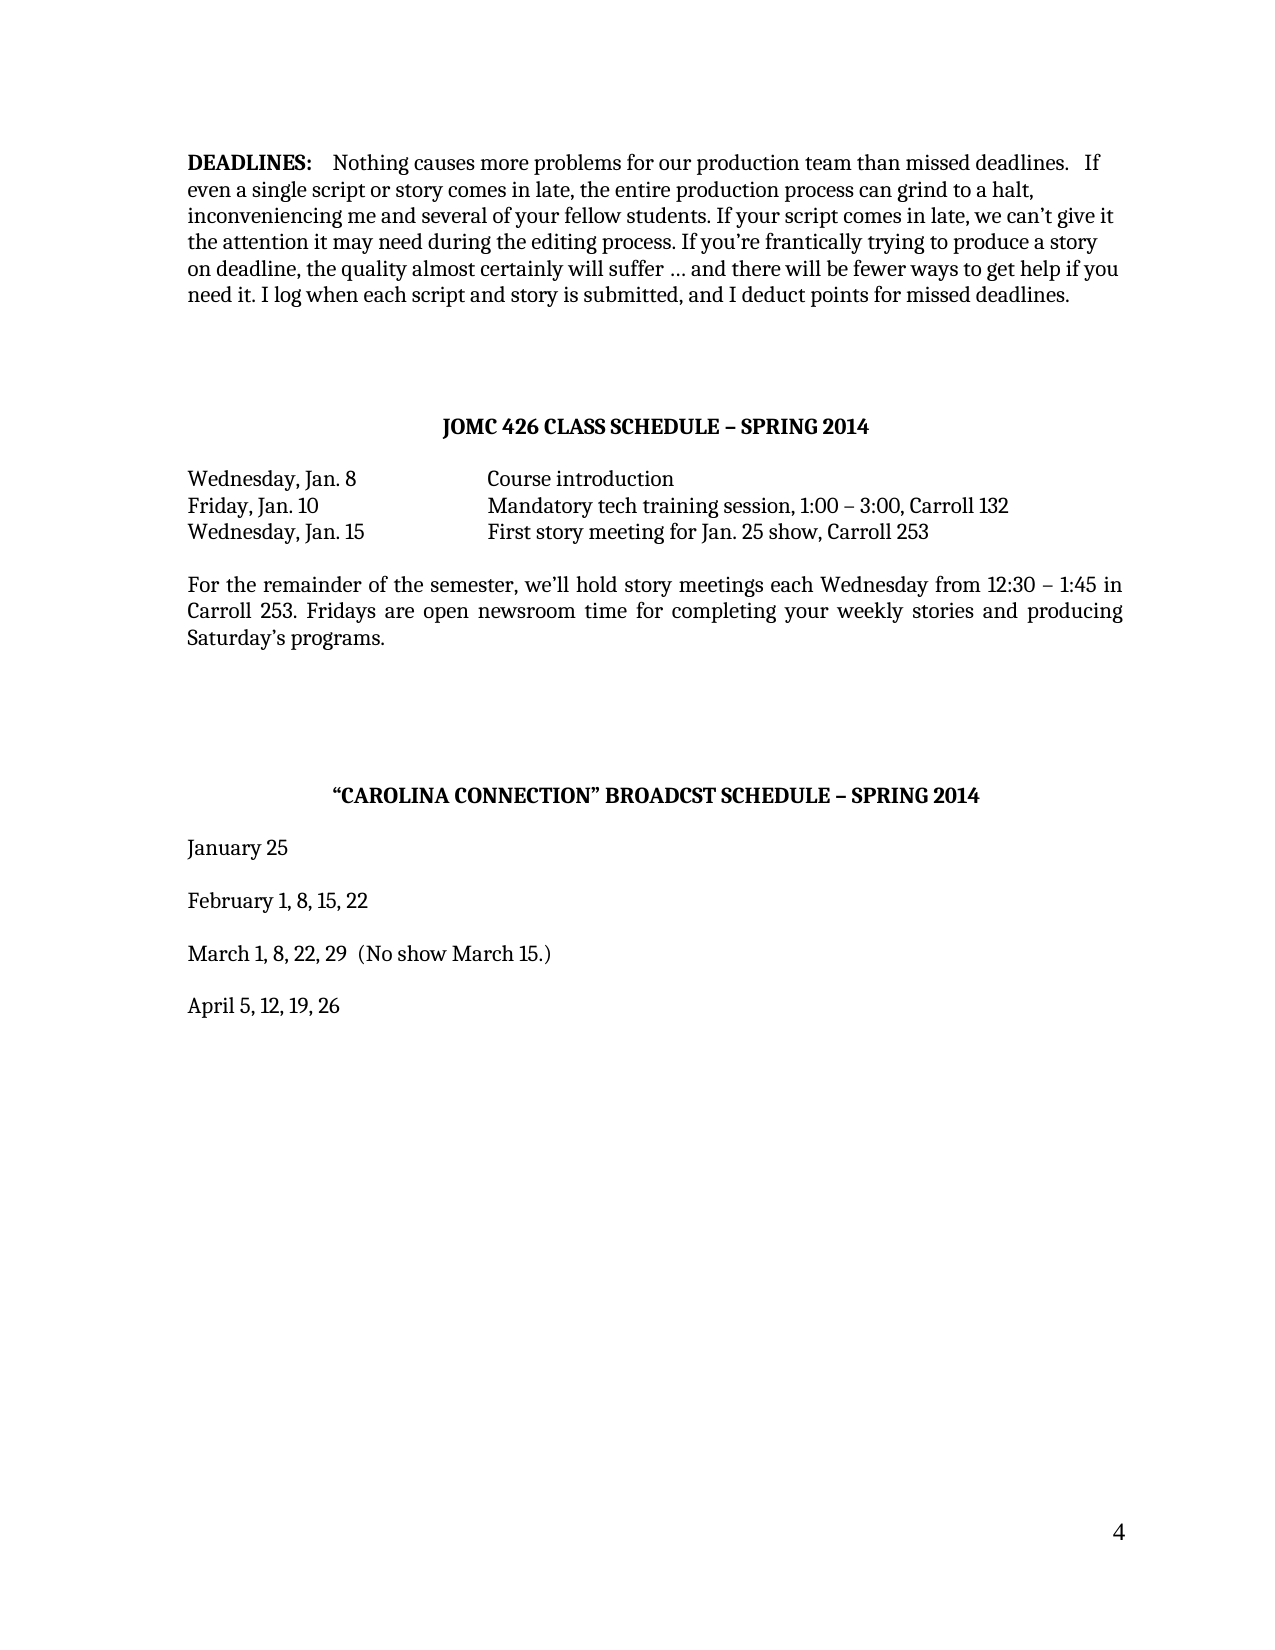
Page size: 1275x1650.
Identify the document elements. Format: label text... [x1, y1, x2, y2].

text DEADLINES: Nothing causes more problems for our production team than missed deadlines. If even a single script or story comes in late, the entire production process can grind to a halt, inconveniencing me and several of your fellow students. If your script comes in late, we can’t give it the attention it may need during the editing process. If you’re frantically trying to produce a story on deadline, the quality almost certainly will suffer … and there will be fewer ways to get help if you need it. I log when each script and story is submitted, and I deduct points for missed deadlines. [187, 150, 1125, 308]
text January 25 [187, 835, 1125, 862]
text Wednesday, Jan. 15 First story meeting for Jan. 25 show, Carroll 253 [187, 519, 1125, 545]
text Wednesday, Jan. 8 Course introduction [187, 466, 1125, 493]
text For the remainder of the semester, we’ll hold story meetings each Wednesday from 12:30 – 1:45 in Carroll 253. Fridays are open newsroom time for completing your weekly stories and producing Saturday’s programs. [187, 572, 1125, 651]
text JOMC 426 CLASS SCHEDULE – SPRING 2014 [187, 413, 1125, 440]
text March 1, 8, 22, 29 (No show March 15.) [187, 941, 1125, 967]
text April 5, 12, 19, 26 [187, 993, 1125, 1020]
text February 1, 8, 15, 22 [187, 888, 1125, 914]
text “CAROLINA CONNECTION” BROADCST SCHEDULE – SPRING 2014 [187, 782, 1125, 809]
text Friday, Jan. 10 Mandatory tech training session, 1:00 – 3:00, Carroll 132 [187, 493, 1125, 519]
